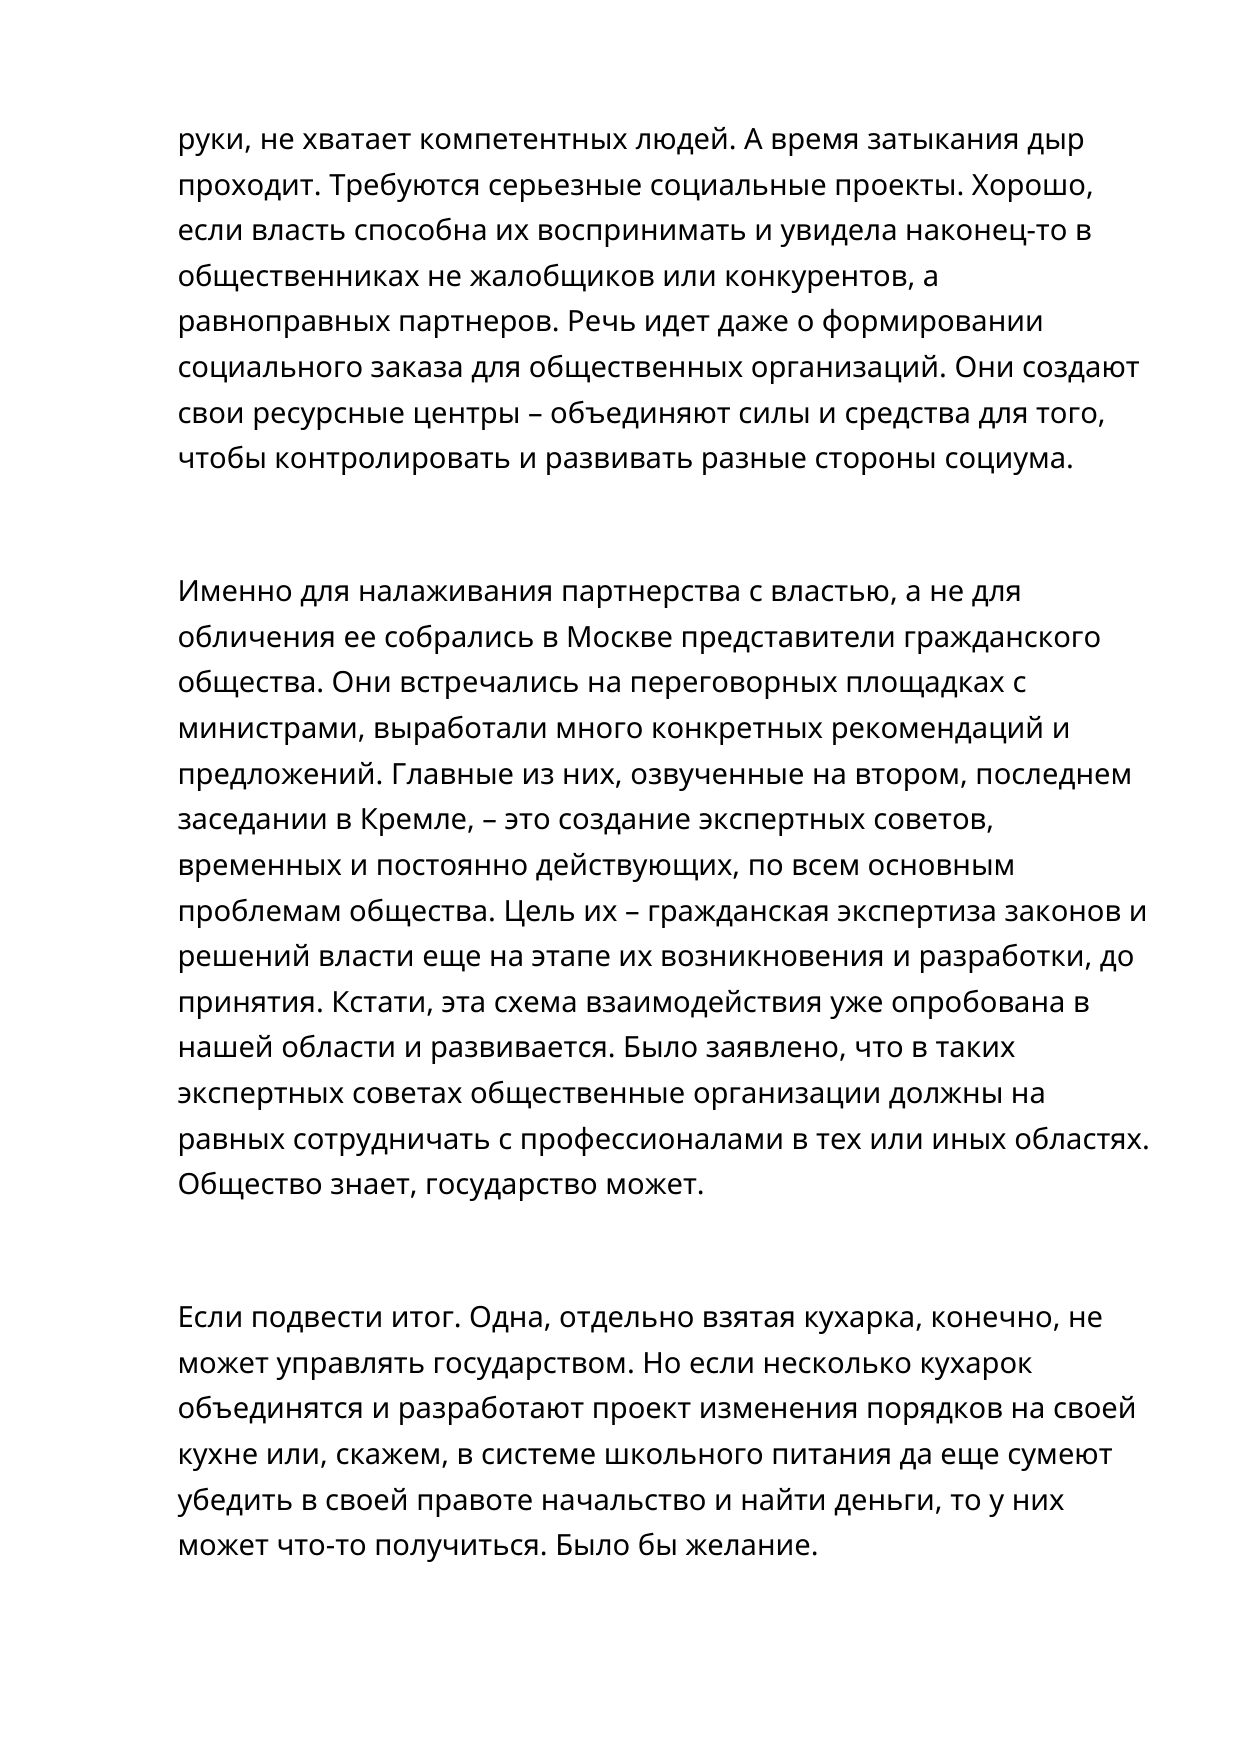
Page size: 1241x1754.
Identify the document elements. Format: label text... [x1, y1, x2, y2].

text Именно для налаживания партнерства с властью, а не для обличения ее собрались в Москве представители гражданского общества. Они встречались на переговорных площадках с министрами, выработали много конкретных рекомендаций и предложений. Главные из них, озвученные на втором, последнем заседании в Кремле, – это создание экспертных советов, временных и постоянно действующих, по всем основным проблемам общества. Цель их – гражданская экспертиза законов и решений власти еще на этапе их возникновения и разработки, до принятия. Кстати, эта схема взаимодействия уже опробована в нашей области и развивается. Было заявлено, что в таких экспертных советах общественные организации должны на равных сотрудничать с профессионалами в тех или иных областях. Общество знает, государство может. [177, 570, 1152, 1203]
text Если подвести итог. Одна, отдельно взятая кухарка, конечно, не может управлять государством. Но если несколько кухарок объединятся и разработают проект изменения порядков на своей кухне или, скажем, в системе школьного питания да еще сумеют убедить в своей правоте начальство и найти деньги, то у них может что-то получиться. Было бы желание. [177, 1296, 1152, 1564]
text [177, 118, 1152, 477]
